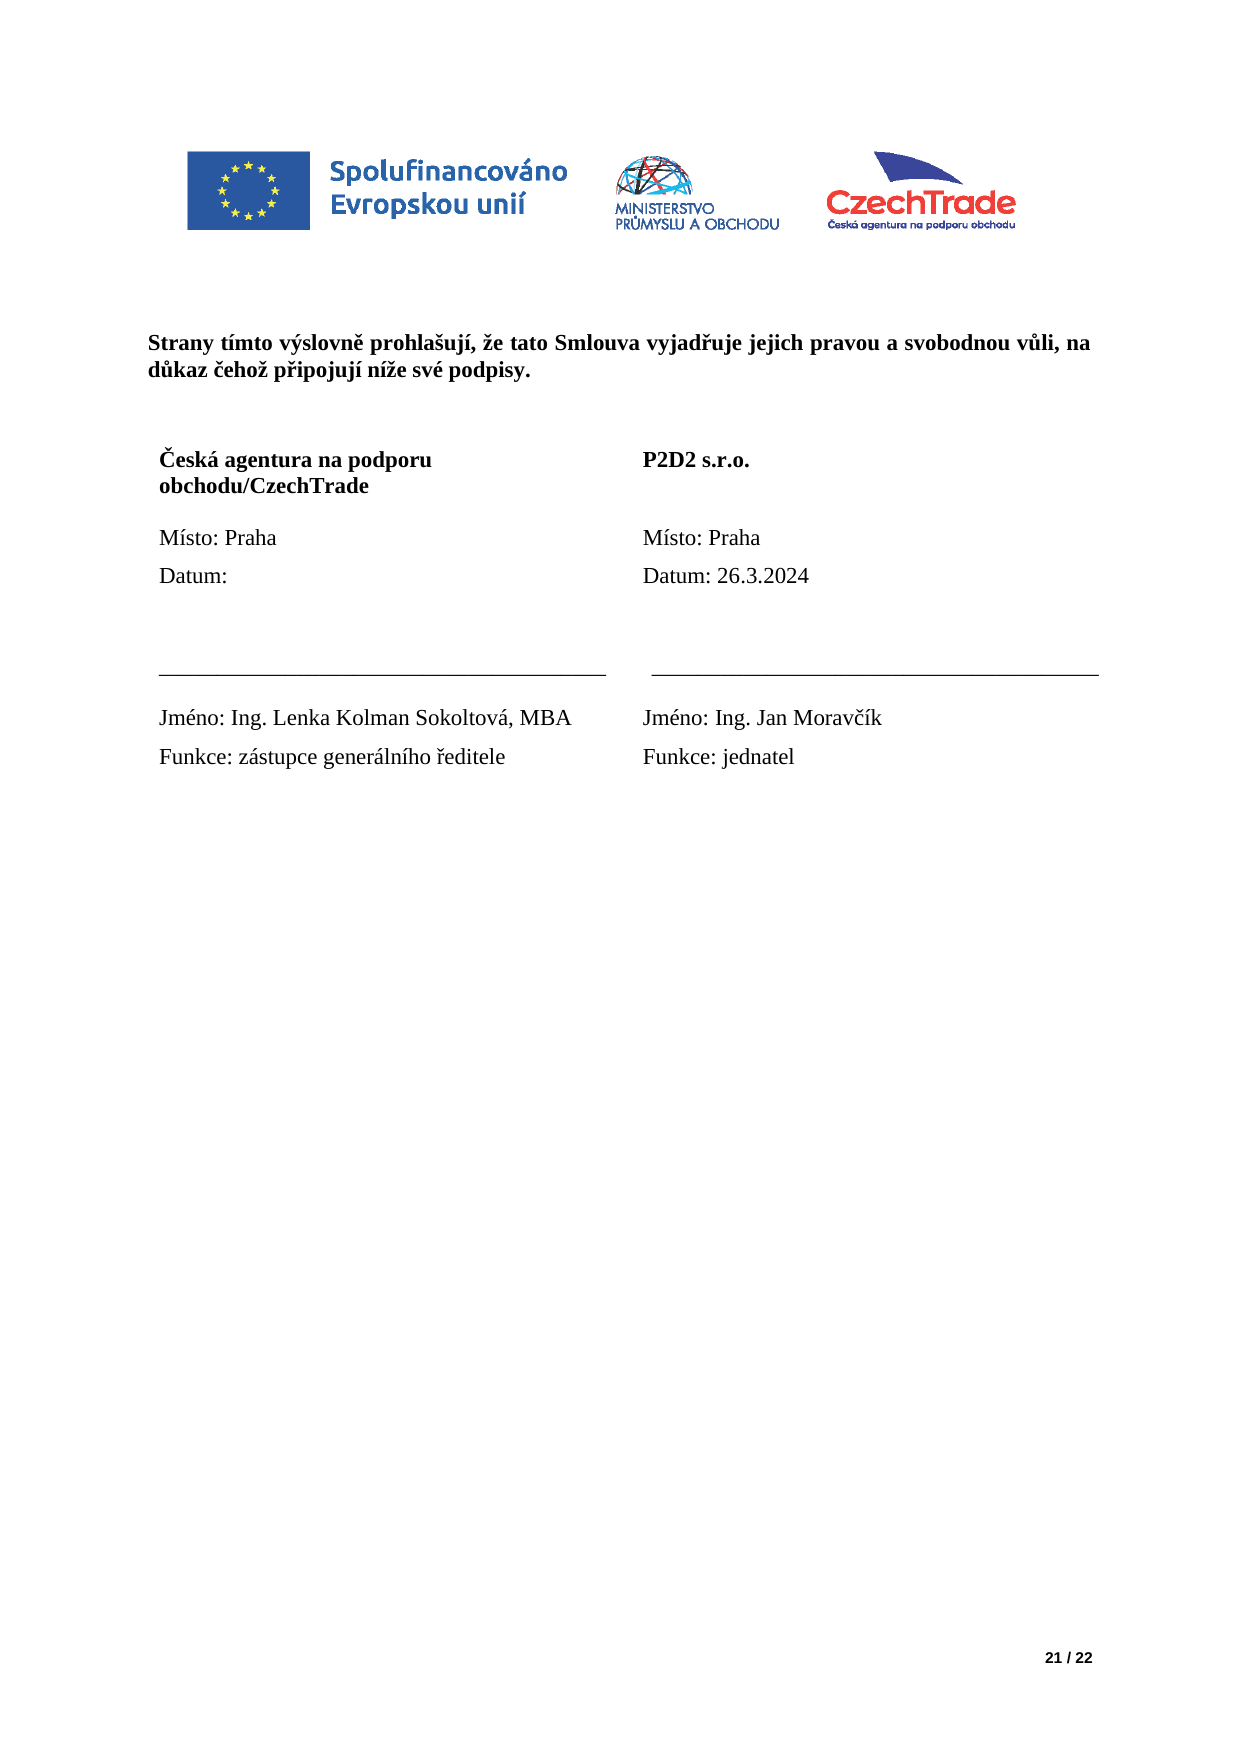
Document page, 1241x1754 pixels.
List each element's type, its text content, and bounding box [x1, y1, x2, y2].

table_cell Místo: Praha Datum: [148, 511, 631, 601]
table_cell Jméno: Ing. Jan Moravčík Funkce: jednatel [631, 691, 1119, 782]
table_cell Místo: Praha Datum: 26.3.2024 [631, 511, 1119, 601]
table_cell Jméno: Ing. Lenka Kolman Sokoltová, MBA Funkce: zástupce generálního ředitele [148, 691, 631, 782]
table_header P2D2 s.r.o. [631, 433, 1119, 511]
table_cell _______________________________________ [148, 601, 631, 691]
table_cell _______________________________________ [631, 601, 1119, 691]
text Strany tímto výslovně prohlašují, že tato Smlouva vyjadřuje jejich pravou a svobodnou vůli, na důkaz čehož připojují níže své podpisy. [148, 329, 1092, 382]
table_header Česká agentura na podporu obchodu/CzechTrade [148, 433, 631, 511]
